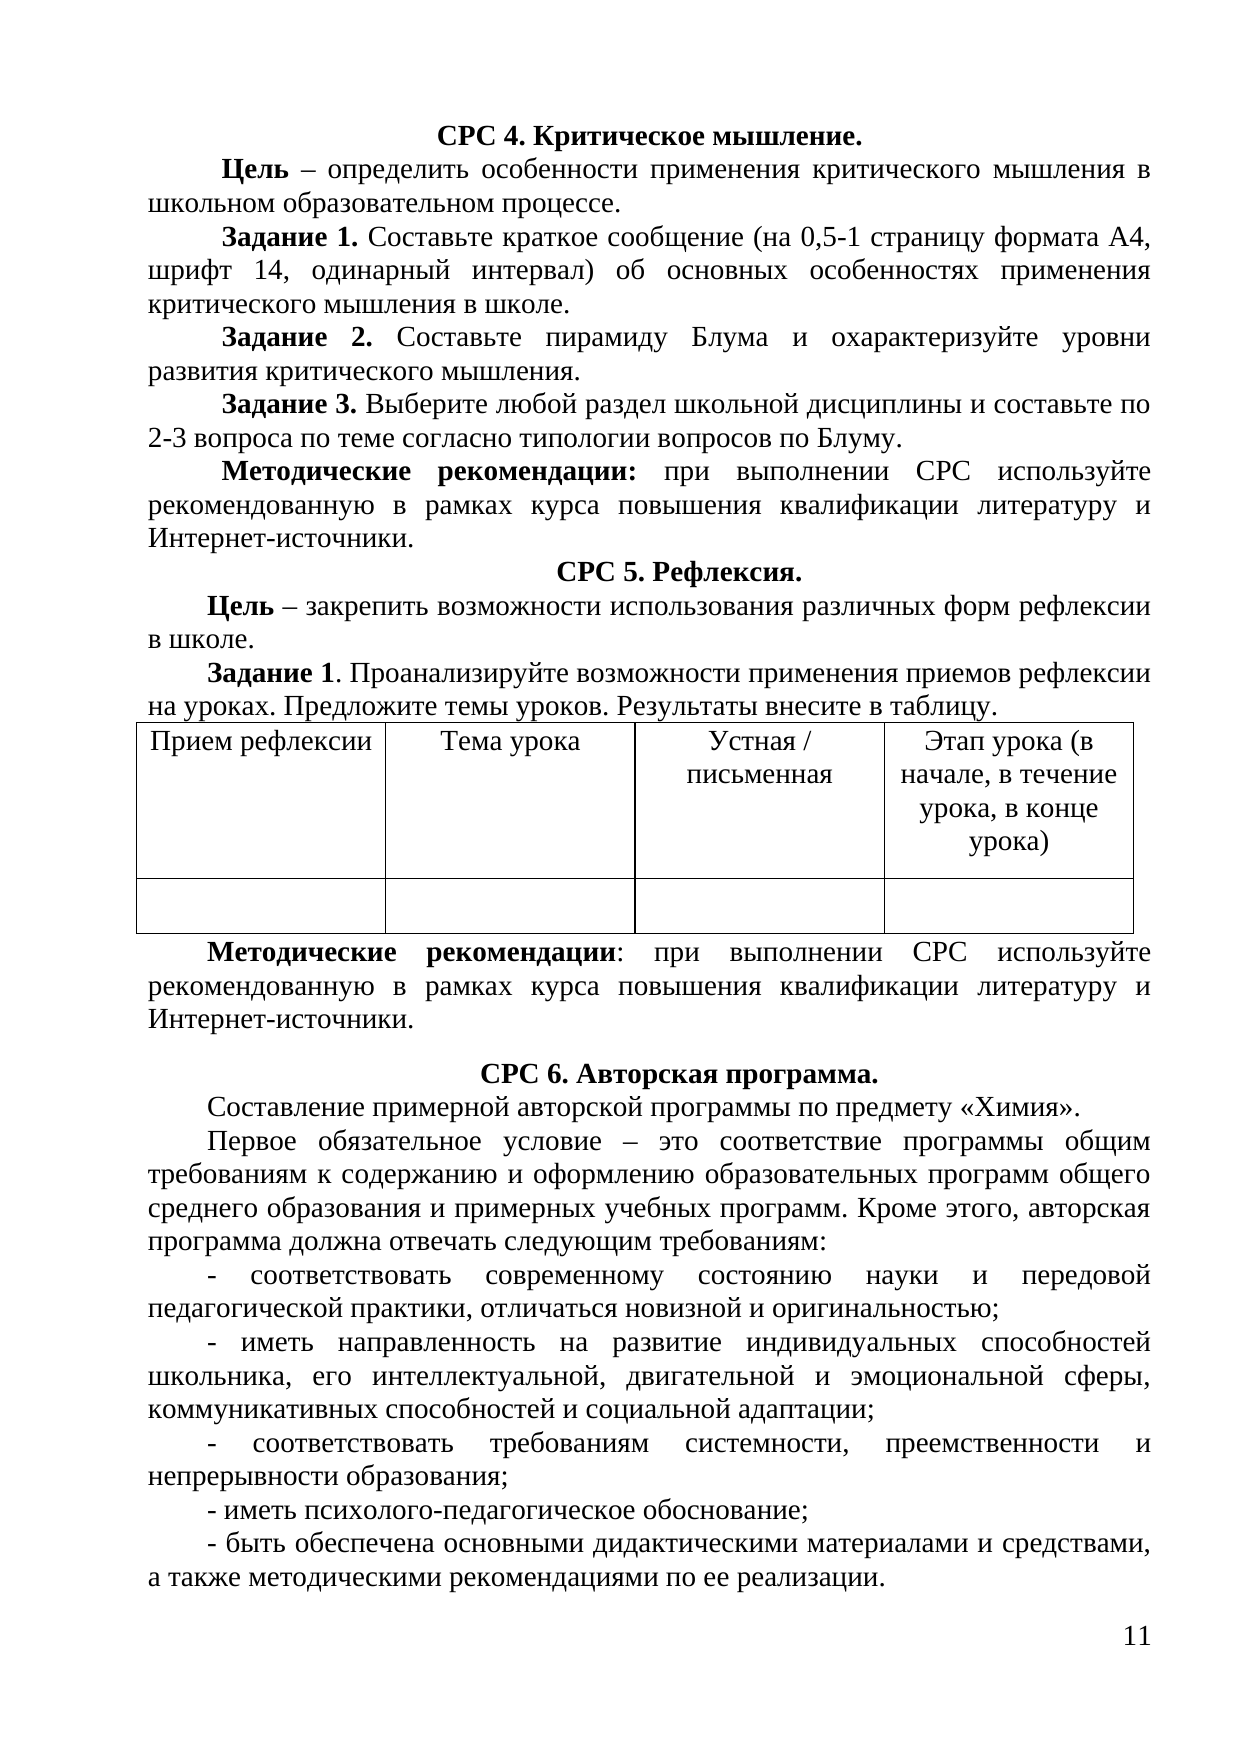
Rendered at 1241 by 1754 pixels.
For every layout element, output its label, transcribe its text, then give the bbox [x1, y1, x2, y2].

text Цель – закрепить возможности использования различных форм рефлексии в школе. [148, 588, 1152, 655]
table_header Тема урока [386, 723, 634, 878]
text Задание 3. Выберите любой раздел школьной дисциплины и составьте по 2-3 вопроса по теме согласно типологии вопросов по Блуму. [148, 386, 1152, 453]
text Задание 2. Составьте пирамиду Блума и охарактеризуйте уровни развития критического мышления. [148, 319, 1152, 386]
text СРС 4. Критическое мышление. [148, 118, 1152, 152]
text - соответствовать требованиям системности, преемственности и непрерывности образования; [148, 1425, 1152, 1492]
text - иметь психолого-педагогическое обоснование; [148, 1492, 1152, 1525]
table_cell [137, 879, 385, 933]
text Цель – определить особенности применения критического мышления в школьном образовательном процессе. [148, 152, 1152, 219]
text - иметь направленность на развитие индивидуальных способностей школьника, его интеллектуальной, двигательной и эмоциональной сферы, коммуникативных способностей и социальной адаптации; [148, 1324, 1152, 1425]
text СРС 5. Рефлексия. [148, 554, 1152, 588]
text СРС 6. Авторская программа. [148, 1056, 1152, 1089]
table_header Прием рефлексии [137, 723, 385, 878]
table_header Этап урока (в начале, в течение урока, в конце урока) [885, 723, 1133, 878]
table_cell [636, 879, 884, 933]
table_header Устная / письменная [636, 723, 884, 878]
text Задание 1. Проанализируйте возможности применения приемов рефлексии на уроках. Предложите темы уроков. Результаты внесите в таблицу. [148, 655, 1152, 722]
text Составление примерной авторской программы по предмету «Химия». [148, 1089, 1152, 1123]
text Задание 1. Составьте краткое сообщение (на 0,5-1 страницу формата А4, шрифт 14, одинарный интервал) об основных особенностях применения критического мышления в школе. [148, 219, 1152, 319]
text Первое обязательное условие – это соответствие программы общим требованиям к содержанию и оформлению образовательных программ общего среднего образования и примерных учебных программ. Кроме этого, авторская программа должна отвечать следующим требованиям: [148, 1123, 1152, 1257]
table_cell [885, 879, 1133, 933]
text Методические рекомендации: при выполнении СРС используйте рекомендованную в рамках курса повышения квалификации литературу и Интернет-источники. [148, 934, 1152, 1035]
text Методические рекомендации: при выполнении СРС используйте рекомендованную в рамках курса повышения квалификации литературу и Интернет-источники. [148, 453, 1152, 554]
table_cell [386, 879, 634, 933]
text - соответствовать современному состоянию науки и передовой педагогической практики, отличаться новизной и оригинальностью; [148, 1257, 1152, 1324]
text - быть обеспечена основными дидактическими материалами и средствами, а также методическими рекомендациями по ее реализации. [148, 1525, 1152, 1592]
